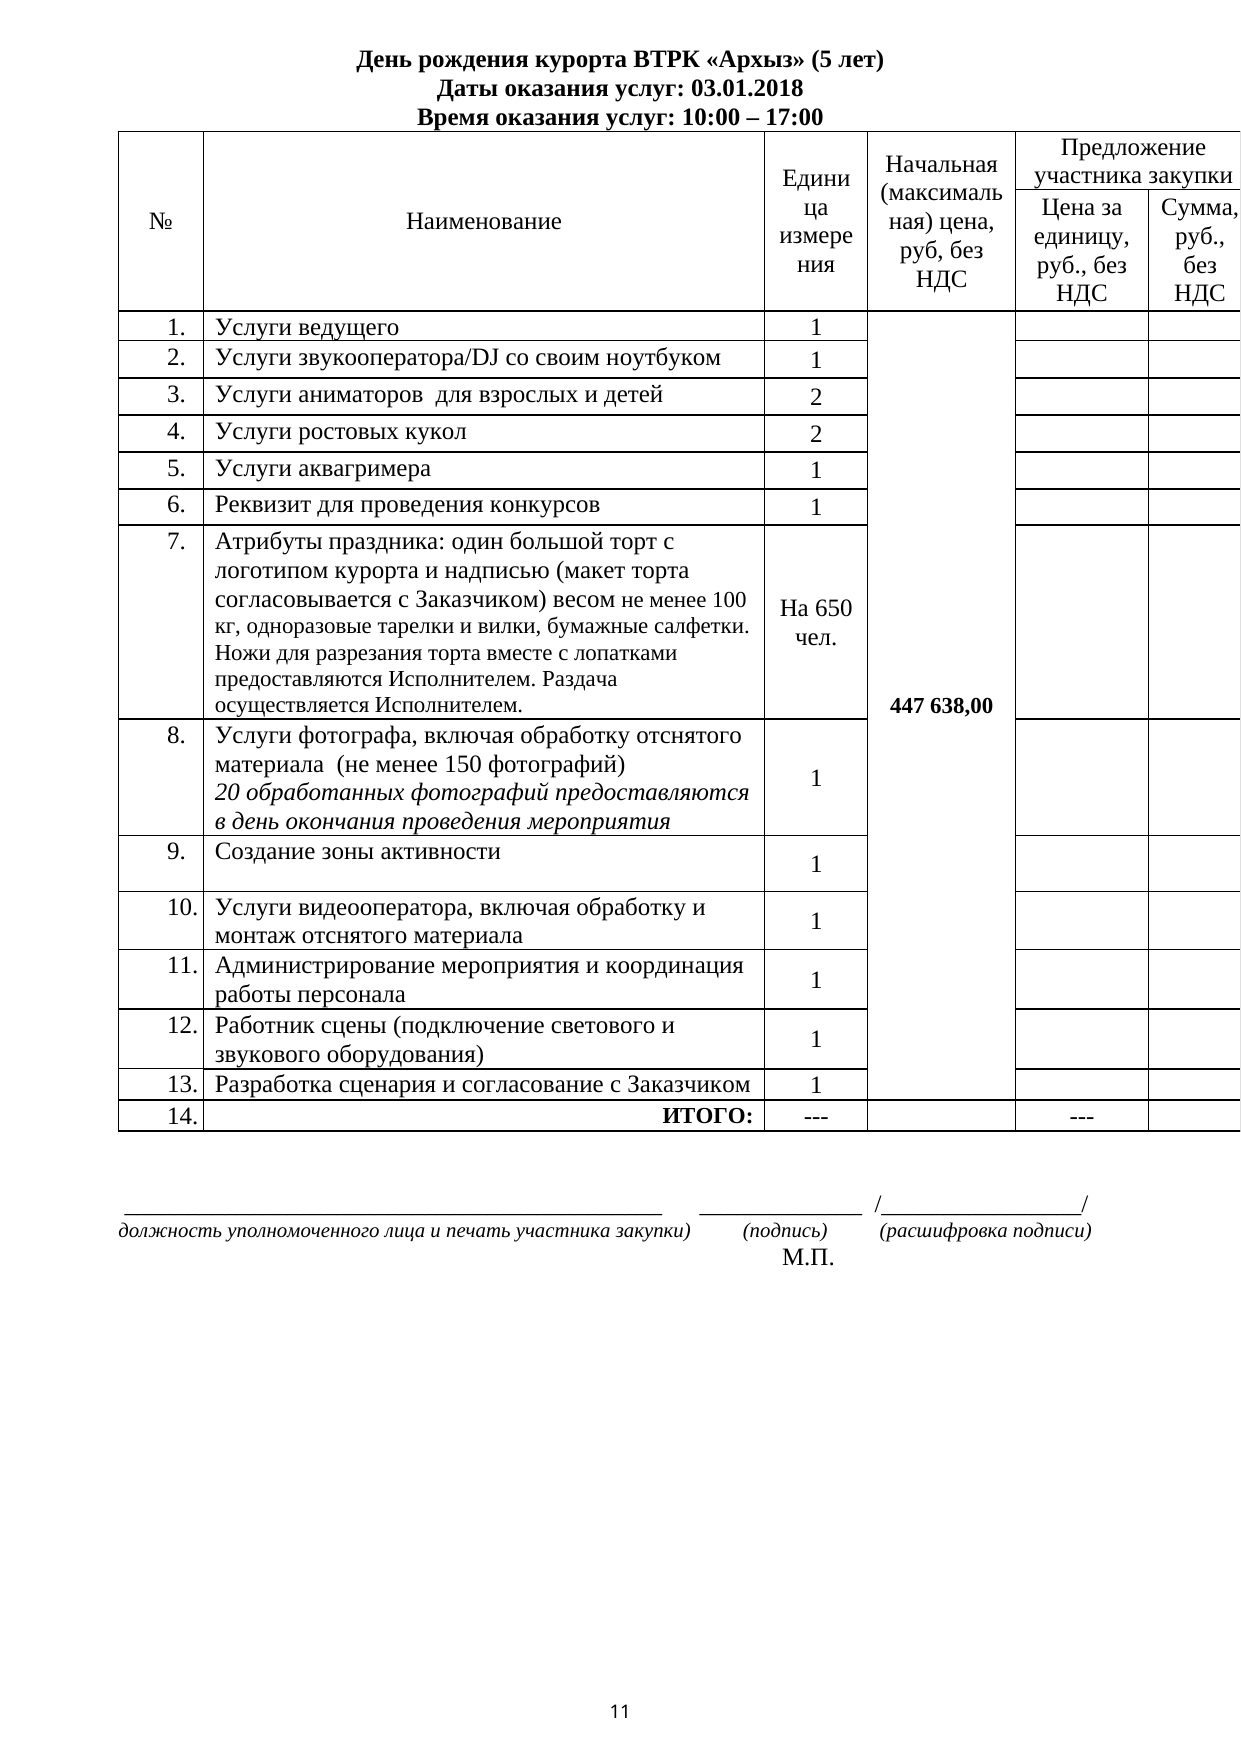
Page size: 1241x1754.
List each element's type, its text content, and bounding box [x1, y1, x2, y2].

table_cell 1 [765, 950, 867, 1008]
table_cell [1149, 341, 1240, 377]
table_cell [1149, 720, 1240, 835]
table_cell [868, 1101, 1015, 1130]
table_cell 1 [765, 312, 867, 340]
table_cell Услуги видеооператора, включая обработку и монтаж отснятого материала [204, 892, 764, 949]
table_cell [119, 892, 203, 949]
table_cell Разработка сценария и согласование с Заказчиком [204, 1070, 764, 1099]
text ___________________________________________ _____________ /________________/ [118, 1189, 1122, 1218]
text Даты оказания услуг: 03.01.2018 [118, 73, 1122, 102]
table_cell [119, 490, 203, 524]
table_cell Работник сцены (подключение светового и звукового оборудования) [204, 1010, 764, 1067]
table_cell --- [1016, 1101, 1148, 1130]
table_cell [119, 836, 203, 891]
table_cell 447 638,00 [868, 312, 1015, 1099]
text М.П. [118, 1242, 1122, 1271]
table_header Предложение участника закупки [1016, 132, 1240, 189]
table_cell [119, 341, 203, 377]
table_header Наименование [204, 132, 764, 309]
table_cell [119, 1069, 203, 1099]
table_cell 1 [765, 1010, 867, 1067]
table_cell --- [765, 1101, 867, 1130]
table_cell [1016, 490, 1148, 524]
table_cell 2 [765, 379, 867, 414]
table_cell 2 [765, 416, 867, 451]
table_cell [119, 1010, 203, 1067]
table_cell Реквизит для проведения конкурсов [204, 490, 764, 524]
text День рождения курорта ВТРК «Архыз» (5 лет) [118, 44, 1122, 73]
table_cell [1016, 892, 1148, 949]
table_cell 1 [765, 892, 867, 949]
table_cell [1016, 416, 1148, 451]
table_cell [119, 379, 203, 414]
table_cell [1149, 416, 1240, 451]
table_cell 1 [765, 836, 867, 891]
table_cell [1016, 341, 1148, 377]
table_cell Атрибуты праздника: один большой торт с логотипом курорта и надписью (макет торта согласовывается с Заказчиком) весом не менее 100 кг, одноразовые тарелки и вилки, бумажные салфетки. Ножи для разрезания торта вместе с лопатками предоставляются Исполнителем. Раздача осуществляется Исполнителем. [204, 526, 764, 718]
table_cell Услуги ростовых кукол [204, 416, 764, 451]
table_cell [1149, 453, 1240, 487]
table_cell [1149, 490, 1240, 524]
text Время оказания услуг: 10:00 – 17:00 [118, 102, 1122, 131]
table_cell Услуги фотографа, включая обработку отснятого материала (не менее 150 фотографий) 20 обработанных фотографий предоставляются в день окончания проведения мероприятия [204, 720, 764, 835]
table_cell [1149, 950, 1240, 1008]
table_cell [119, 1101, 203, 1130]
table_cell [1016, 1010, 1148, 1067]
table_cell Услуги звукооператора/DJ со своим ноутбуком [204, 341, 764, 377]
table_header Единица измерения [765, 132, 867, 309]
table_cell [1149, 1101, 1240, 1130]
table_cell [119, 526, 203, 718]
table_cell Услуги аквагримера [204, 453, 764, 487]
table_cell Создание зоны активности [204, 836, 764, 891]
table_cell [1016, 453, 1148, 487]
text должность уполномоченного лица и печать участника закупки) (подпись) (расшифровка подписи) [118, 1218, 1122, 1242]
table_header № [119, 132, 203, 309]
table_cell Администрирование мероприятия и координация работы персонала [204, 950, 764, 1008]
table_cell [1149, 312, 1240, 340]
table_cell [1149, 836, 1240, 891]
table_header Начальная (максимальная) цена, руб, без НДС [868, 132, 1015, 309]
table_cell [1149, 379, 1240, 414]
table_cell [1016, 526, 1148, 718]
table_cell [119, 453, 203, 487]
table_cell [1149, 1010, 1240, 1067]
table_cell 1 [765, 341, 867, 377]
table_cell 1 [765, 720, 867, 835]
table_cell [119, 720, 203, 835]
table_cell Цена за единицу, руб., без НДС [1016, 190, 1148, 309]
table_cell Услуги ведущего [204, 312, 764, 340]
table_cell ИТОГО: [204, 1101, 764, 1130]
table_cell [1016, 312, 1148, 340]
table_cell 1 [765, 453, 867, 487]
table_cell Сумма, руб., без НДС [1149, 190, 1240, 309]
table_cell [1016, 1070, 1148, 1099]
table_cell Услуги аниматоров для взрослых и детей [204, 379, 764, 414]
table_cell [1149, 526, 1240, 718]
table_cell [1016, 950, 1148, 1008]
table_cell На 650 чел. [765, 526, 867, 718]
table_cell [1016, 720, 1148, 835]
table_cell 1 [765, 490, 867, 524]
table_cell [119, 416, 203, 451]
table_cell [119, 950, 203, 1008]
table_cell 1 [765, 1070, 867, 1099]
table_cell [119, 312, 203, 340]
table_cell [1016, 836, 1148, 891]
table_cell [1016, 379, 1148, 414]
table_cell [1149, 892, 1240, 949]
table_cell [1149, 1070, 1240, 1099]
